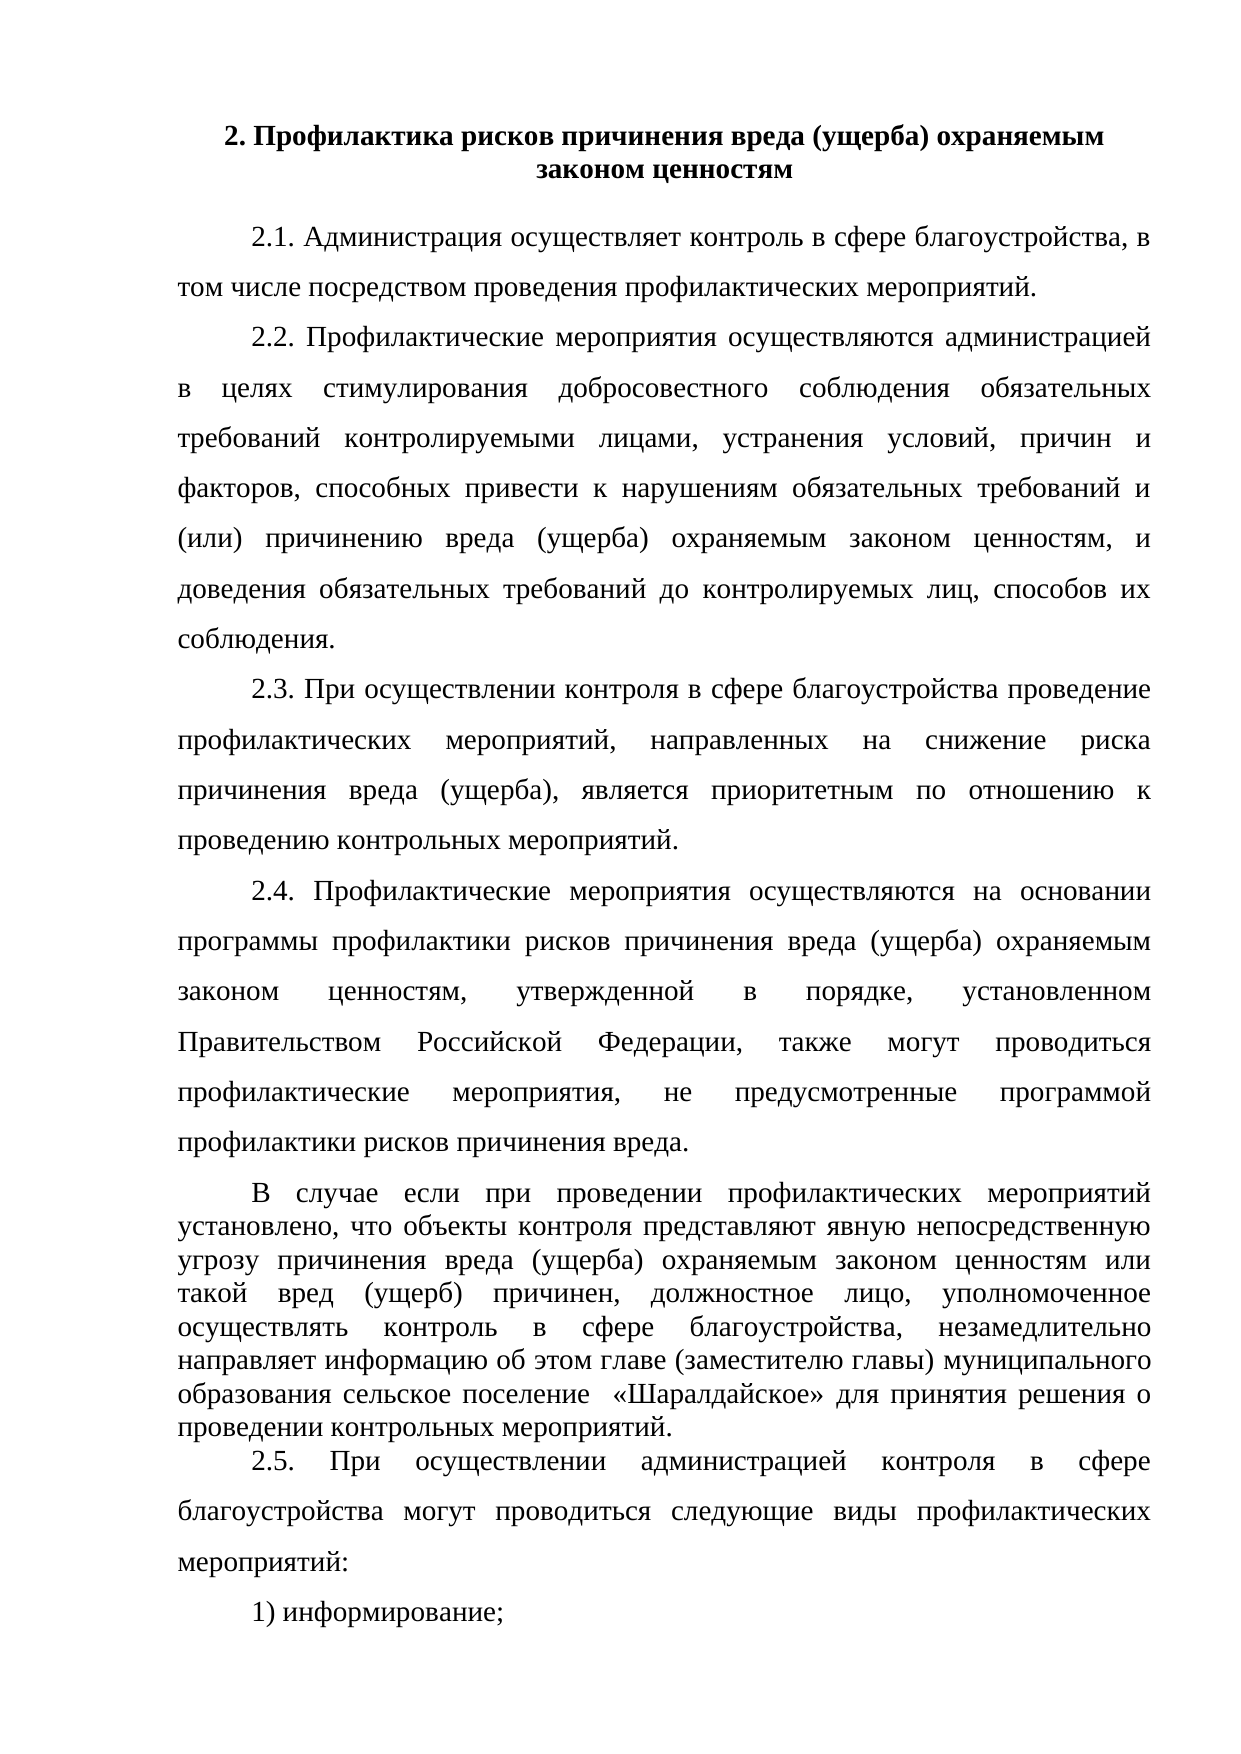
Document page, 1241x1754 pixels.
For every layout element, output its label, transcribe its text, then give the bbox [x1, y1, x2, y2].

text 2.5. При осуществлении администрацией контроля в сфере благоустройства могут проводиться следующие виды профилактических мероприятий: [177, 1443, 1152, 1577]
text 2.2. Профилактические мероприятия осуществляются администрацией в целях стимулирования добросовестного соблюдения обязательных требований контролируемыми лицами, устранения условий, причин и факторов, способных привести к нарушениям обязательных требований и (или) причинению вреда (ущерба) охраняемым законом ценностям, и доведения обязательных требований до контролируемых лиц, способов их соблюдения. [177, 319, 1152, 655]
text 1) информирование; [177, 1594, 1152, 1627]
text 2.1. Администрация осуществляет контроль в сфере благоустройства, в том числе посредством проведения профилактических мероприятий. [177, 219, 1152, 303]
text В случае если при проведении профилактических мероприятий установлено, что объекты контроля представляют явную непосредственную угрозу причинения вреда (ущерба) охраняемым законом ценностям или такой вред (ущерб) причинен, должностное лицо, уполномоченное осуществлять контроль в сфере благоустройства, незамедлительно направляет информацию об этом главе (заместителю главы) муниципального образования сельское поселение «Шаралдайское» для принятия решения о проведении контрольных мероприятий. [177, 1175, 1152, 1443]
text 2.3. При осуществлении контроля в сфере благоустройства проведение профилактических мероприятий, направленных на снижение риска причинения вреда (ущерба), является приоритетным по отношению к проведению контрольных мероприятий. [177, 672, 1152, 856]
text 2. Профилактика рисков причинения вреда (ущерба) охраняемым законом ценностям [177, 118, 1152, 185]
text 2.4. Профилактические мероприятия осуществляются на основании программы профилактики рисков причинения вреда (ущерба) охраняемым законом ценностям, утвержденной в порядке, установленном Правительством Российской Федерации, также могут проводиться профилактические мероприятия, не предусмотренные программой профилактики рисков причинения вреда. [177, 873, 1152, 1158]
